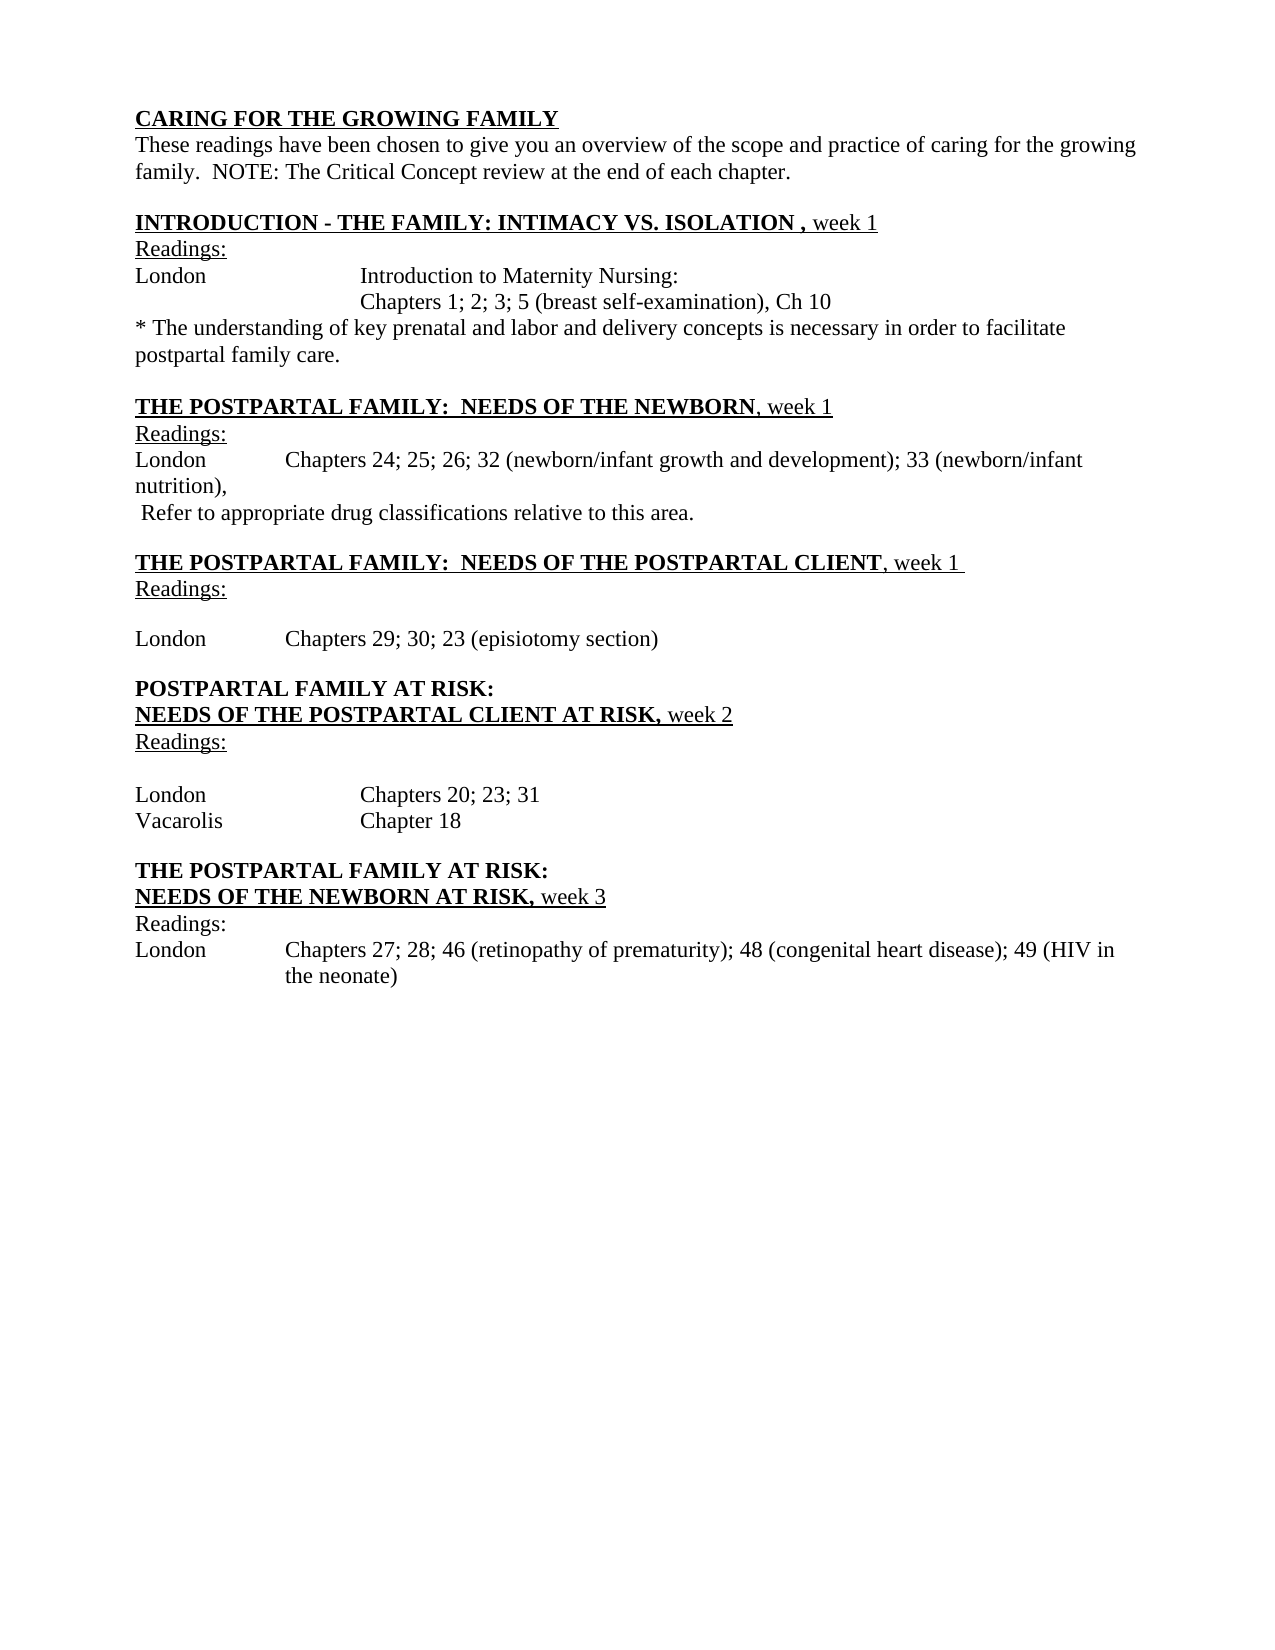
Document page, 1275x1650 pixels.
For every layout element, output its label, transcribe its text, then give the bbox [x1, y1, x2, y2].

text CARING FOR THE GROWING FAMILY [135, 105, 1140, 131]
text THE POSTPARTAL FAMILY: NEEDS OF THE POSTPARTAL CLIENT, week 1 [135, 549, 1140, 575]
text London Chapters 24; 25; 26; 32 (newborn/infant growth and development); 33 (newborn/infant nutrition), [135, 446, 1140, 499]
text London Chapters 20; 23; 31 [135, 781, 1140, 807]
text THE POSTPARTAL FAMILY AT RISK: [135, 857, 1140, 883]
text London Chapters 29; 30; 23 (episiotomy section) [135, 625, 1140, 652]
text Readings: [135, 235, 1140, 262]
text INTRODUCTION - THE FAMILY: INTIMACY VS. ISOLATION , week 1 [135, 209, 1140, 235]
text Chapters 1; 2; 3; 5 (breast self-examination), Ch 10 [135, 288, 1140, 314]
text Readings: [135, 910, 1140, 936]
text NEEDS OF THE POSTPARTAL CLIENT AT RISK, week 2 [135, 702, 1140, 728]
text Readings: [135, 575, 1140, 602]
text London Introduction to Maternity Nursing: [135, 262, 1140, 288]
text Readings: [135, 728, 1140, 754]
text * The understanding of key prenatal and labor and delivery concepts is necessary in order to facilitate postpartal family care. [135, 314, 1140, 367]
text POSTPARTAL FAMILY AT RISK: [135, 675, 1140, 702]
text NEEDS OF THE NEWBORN AT RISK, week 3 [135, 883, 1140, 910]
text Vacarolis Chapter 18 [135, 807, 1140, 833]
text THE POSTPARTAL FAMILY: NEEDS OF THE NEWBORN, week 1 [135, 393, 1140, 420]
text Refer to appropriate drug classifications relative to this area. [135, 499, 1140, 525]
text Readings: [135, 420, 1140, 446]
text These readings have been chosen to give you an overview of the scope and practice of caring for the growing family. NOTE: The Critical Concept review at the end of each chapter. [135, 131, 1140, 185]
text London Chapters 27; 28; 46 (retinopathy of prematurity); 48 (congenital heart disease); 49 (HIV in the neonate) [135, 936, 1140, 989]
